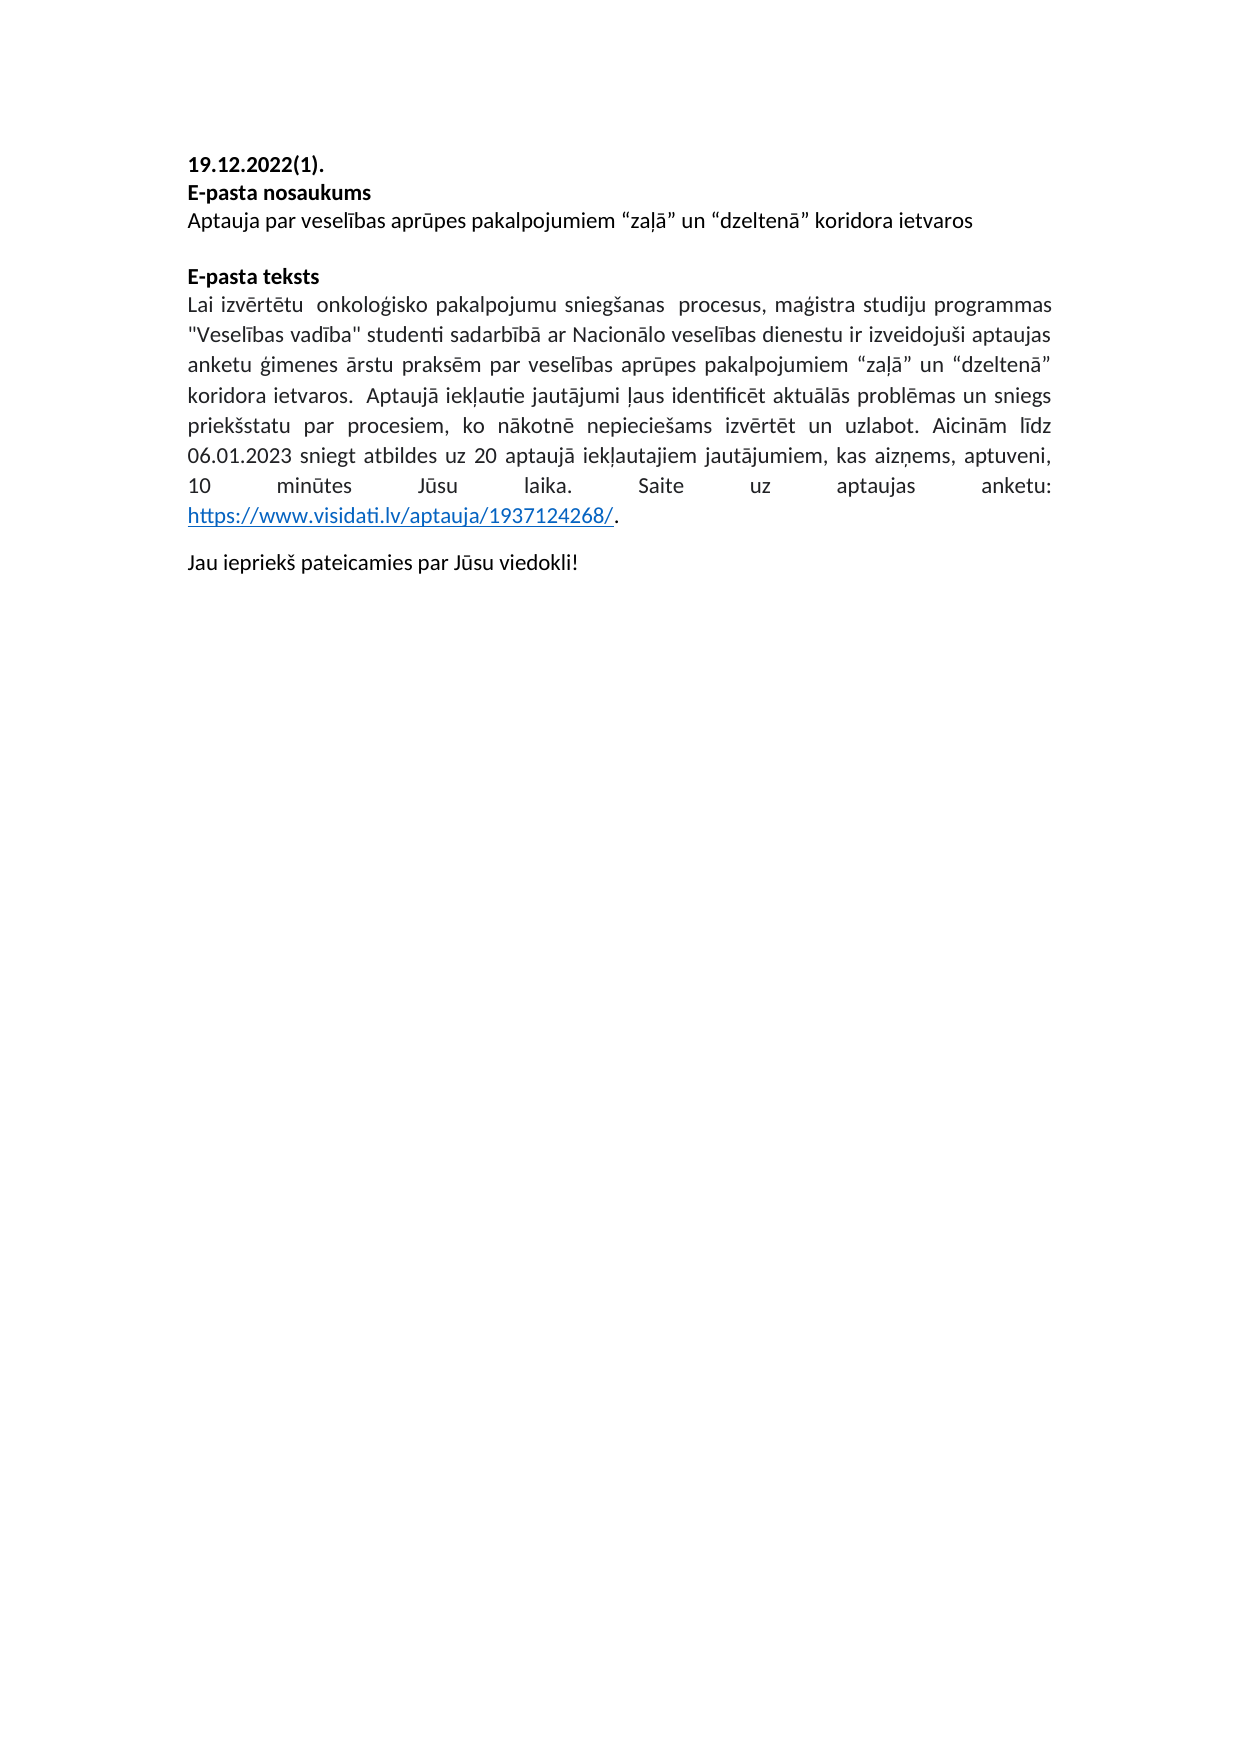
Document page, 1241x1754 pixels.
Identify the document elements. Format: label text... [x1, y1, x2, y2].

text Aptauja par veselības aprūpes pakalpojumiem “zaļā” un “dzeltenā” koridora ietvaros [187, 206, 1053, 234]
text Lai izvērtētu onkoloģisko pakalpojumu sniegšanas procesus, maģistra studiju programmas "Veselības vadība" studenti sadarbībā ar Nacionālo veselības dienestu ir izveidojuši aptaujas anketu ģimenes ārstu praksēm par veselības aprūpes pakalpojumiem “zaļā” un “dzeltenā” koridora ietvaros. Aptaujā iekļautie jautājumi ļaus identificēt aktuālās problēmas un sniegs priekšstatu par procesiem, ko nākotnē nepieciešams izvērtēt un uzlabot. Aicinām līdz 06.01.2023 sniegt atbildes uz 20 aptaujā iekļautajiem jautājumiem, kas aizņems, aptuveni, 10 minūtes Jūsu laika. Saite uz aptaujas anketu: https://www.visidati.lv/aptauja/1937124268/. [187, 290, 1053, 529]
text E-pasta nosaukums [187, 178, 1053, 206]
text E-pasta teksts [187, 262, 1053, 290]
text 19.12.2022(1). [187, 150, 1053, 178]
text Jau iepriekš pateicamies par Jūsu viedokli! [187, 548, 1053, 576]
